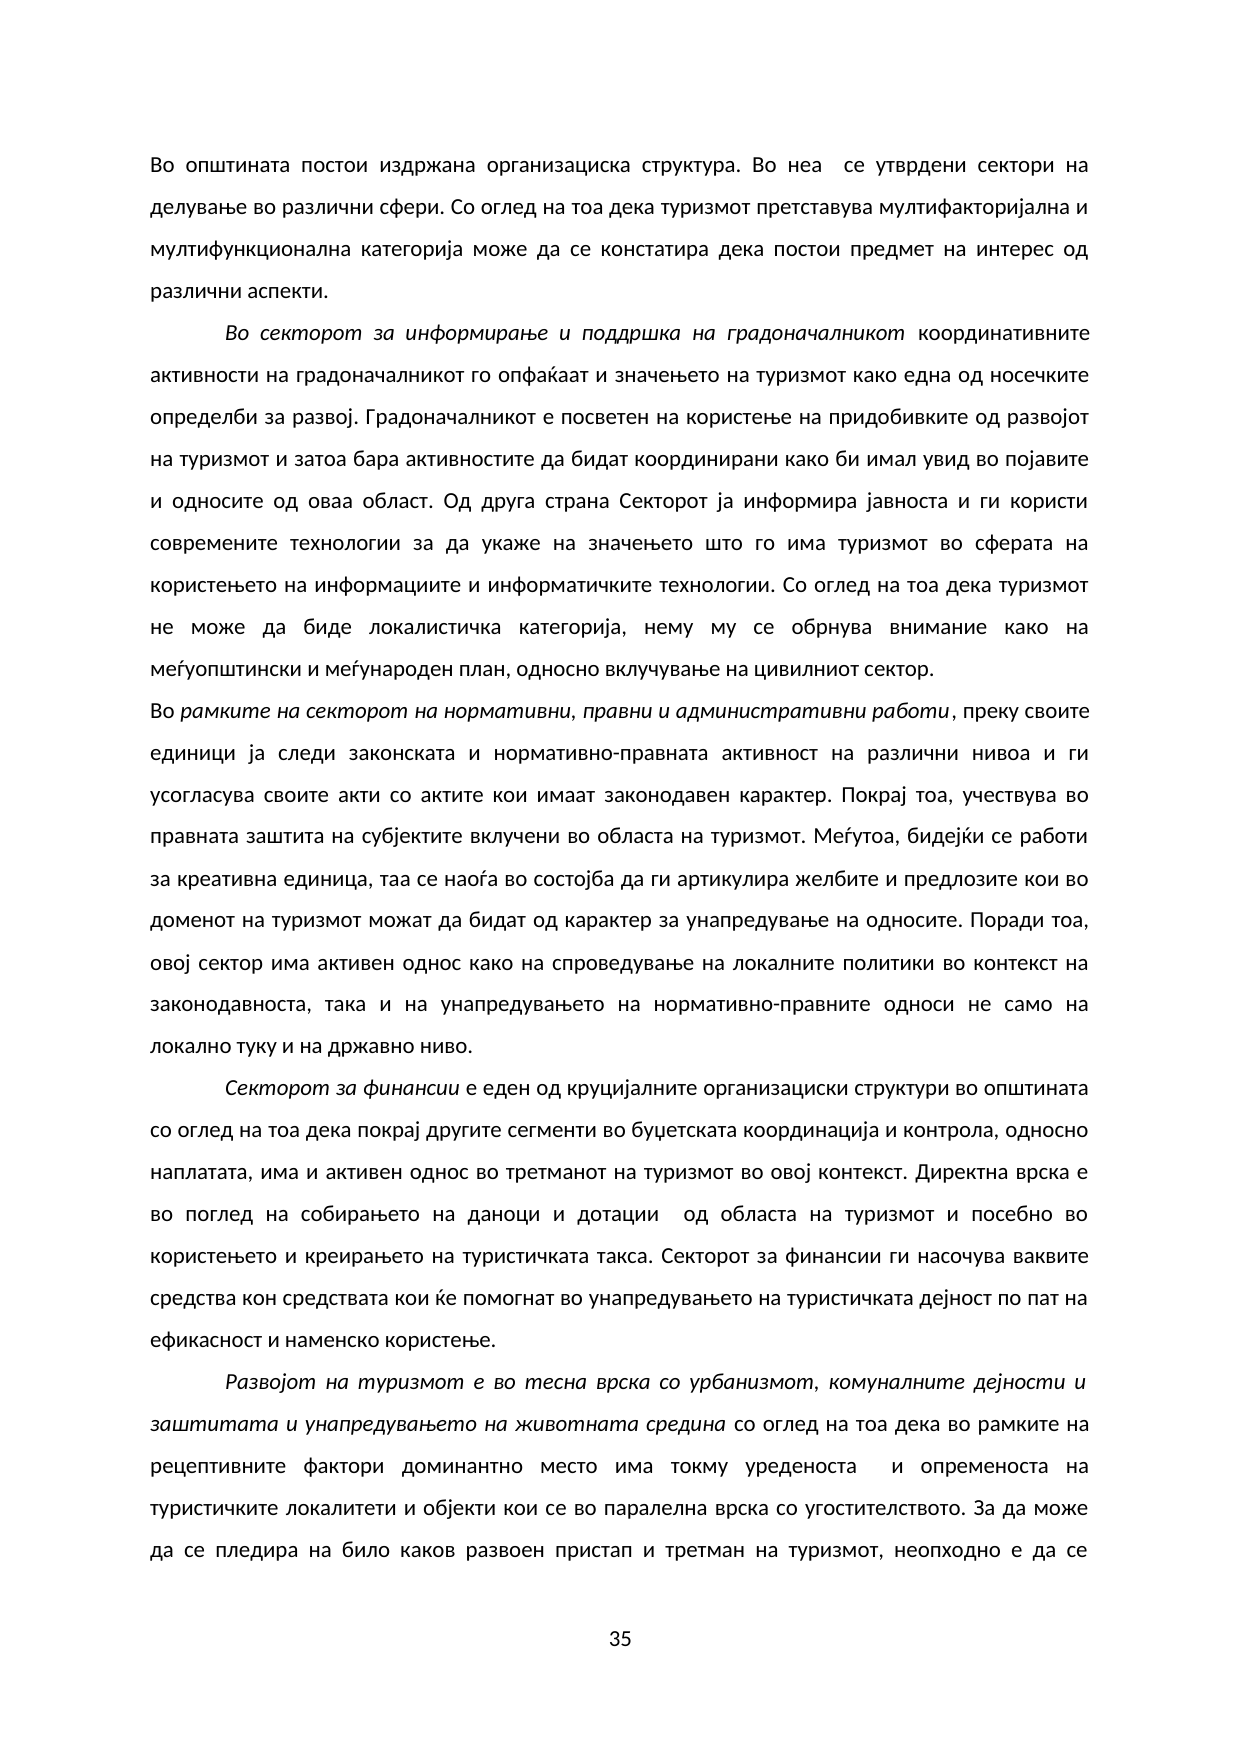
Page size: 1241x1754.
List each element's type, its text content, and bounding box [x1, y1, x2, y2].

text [150, 1367, 1090, 1563]
text Секторот за финансии е еден од круцијалните организациски структури во општината со оглед на тоа дека покрај другите сегменти во буџетската координација и контрола, односно наплатата, има и активен однос во третманот на туризмот во овој контекст. Директна врска е во поглед на собирањето на даноци и дотации од областа на туризмот и посебно во користењето и креирањето на туристичката такса. Секторот за финансии ги насочува ваквите средства кон средствата кои ќе помогнат во унапредувањето на туристичката дејност по пат на ефикасност и наменско користење. [150, 1073, 1090, 1353]
text Во општината постои издржана организациска структура. Во неа се утврдени сектори на делување во различни сфери. Со оглед на тоа дека туризмот претставува мултифакторијална и мултифункционална категорија може да се констатира дека постои предмет на интерес од различни аспекти. [150, 150, 1090, 304]
text Во секторот за информирање и поддршка на градоначалникот координативните активности на градоначалникот го опфаќаат и значењето на туризмот како една од носечките определби за развој. Градоначалникот е посветен на користење на придобивките од развојот на туризмот и затоа бара активностите да бидат координирани како би имал увид во појавите и односите од оваа област. Од друга страна Секторот ја информира јавноста и ги користи современите технологии за да укаже на значењето што го има туризмот во сферата на користењето на информациите и информатичките технологии. Со оглед на тоа дека туризмот не може да биде локалистичка категорија, нему му се обрнува внимание како на меѓуопштински и меѓународен план, односно вклучување на цивилниот сектор. [150, 318, 1090, 682]
text Во рамките на секторот на нормативни, правни и административни работи, преку своите единици ја следи законската и нормативно-правната активност на различни нивоа и ги усогласува своите акти со актите кои имаат законодавен карактер. Покрај тоа, учествува во правната заштита на субјектите вклучени во областа на туризмот. Меѓутоа, бидејќи се работи за креативна единица, таа се наоѓа во состојба да ги артикулира желбите и предлозите кои во доменот на туризмот можат да бидат од карактер за унапредување на односите. Поради тоа, овој сектор има активен однос како на спроведување на локалните политики во контекст на законодавноста, така и на унапредувањето на нормативно-правните односи не само на локално туку и на државно ниво. [150, 696, 1090, 1059]
